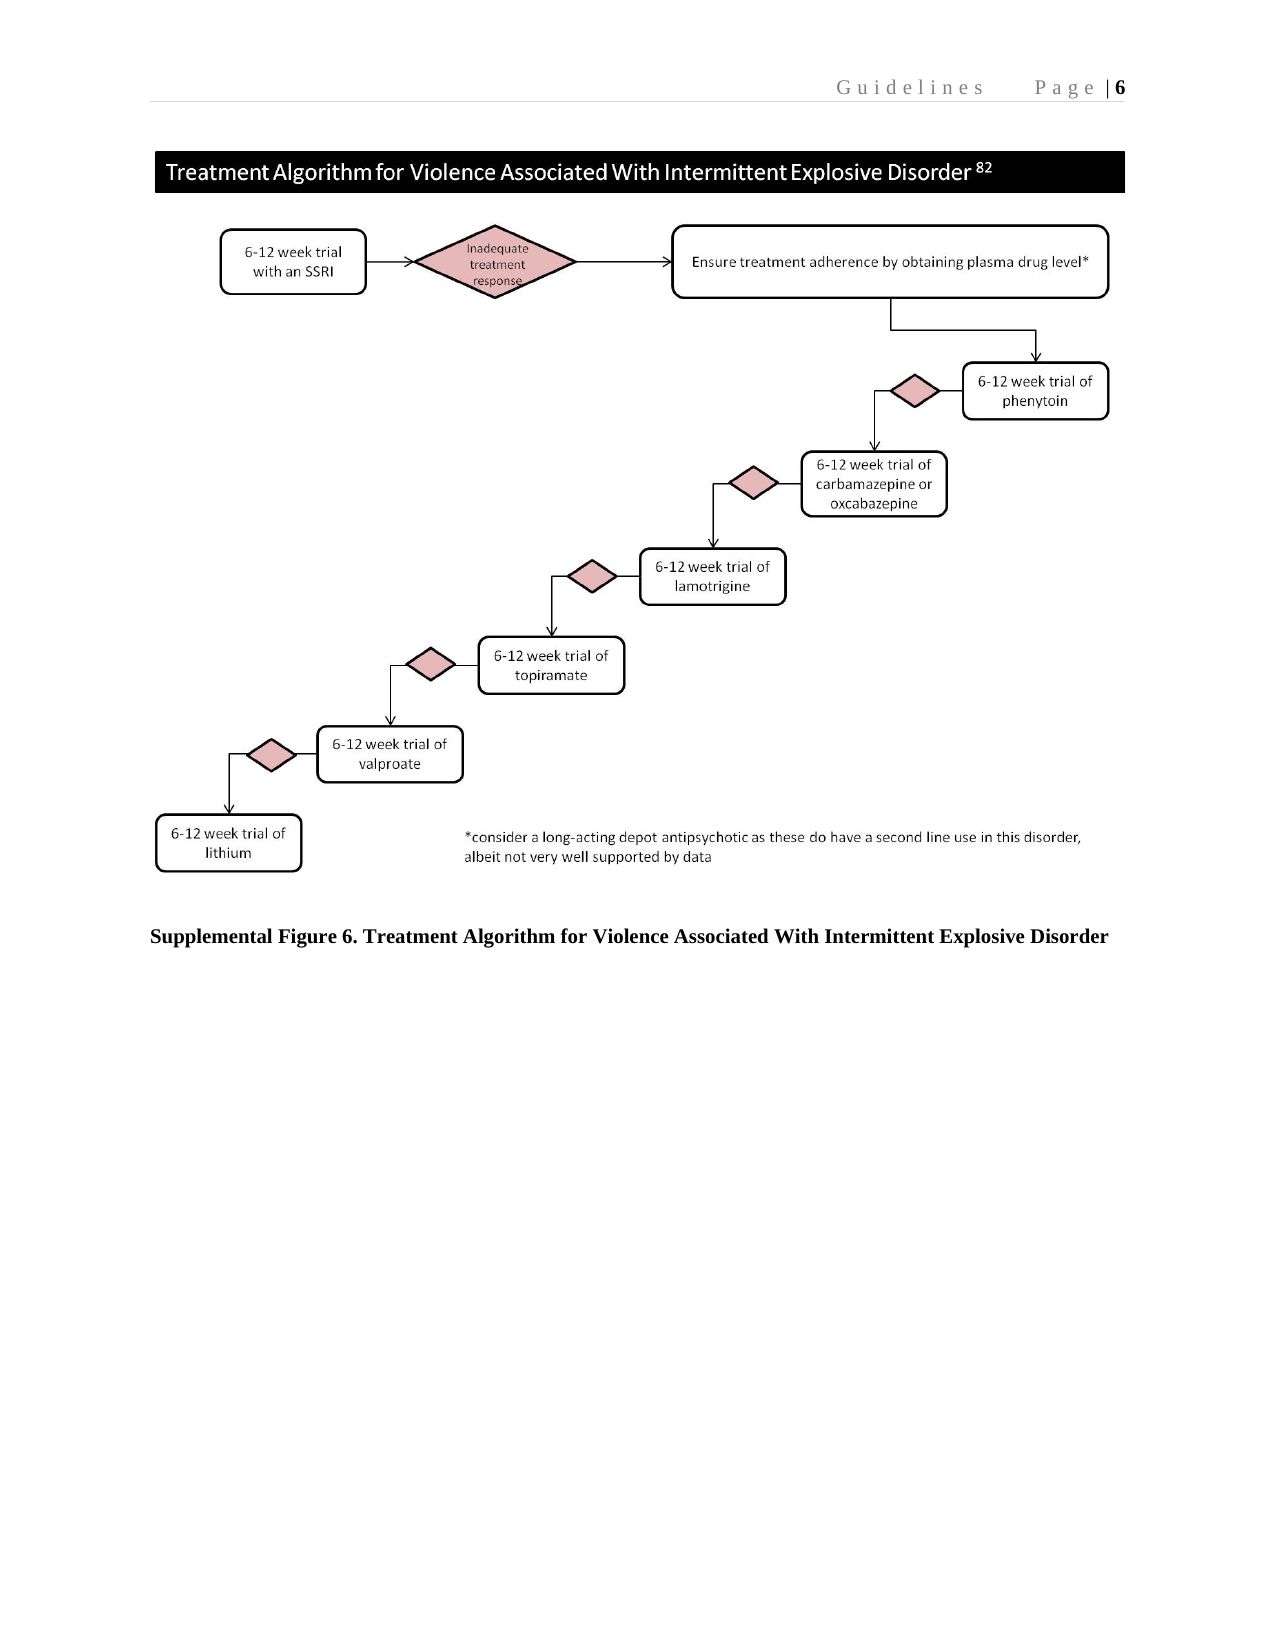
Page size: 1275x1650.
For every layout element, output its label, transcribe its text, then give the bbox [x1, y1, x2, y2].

picture [150, 150, 1125, 873]
text Supplemental Figure 6. Treatment Algorithm for Violence Associated With Intermittent Explosive Disorder [150, 910, 1125, 948]
